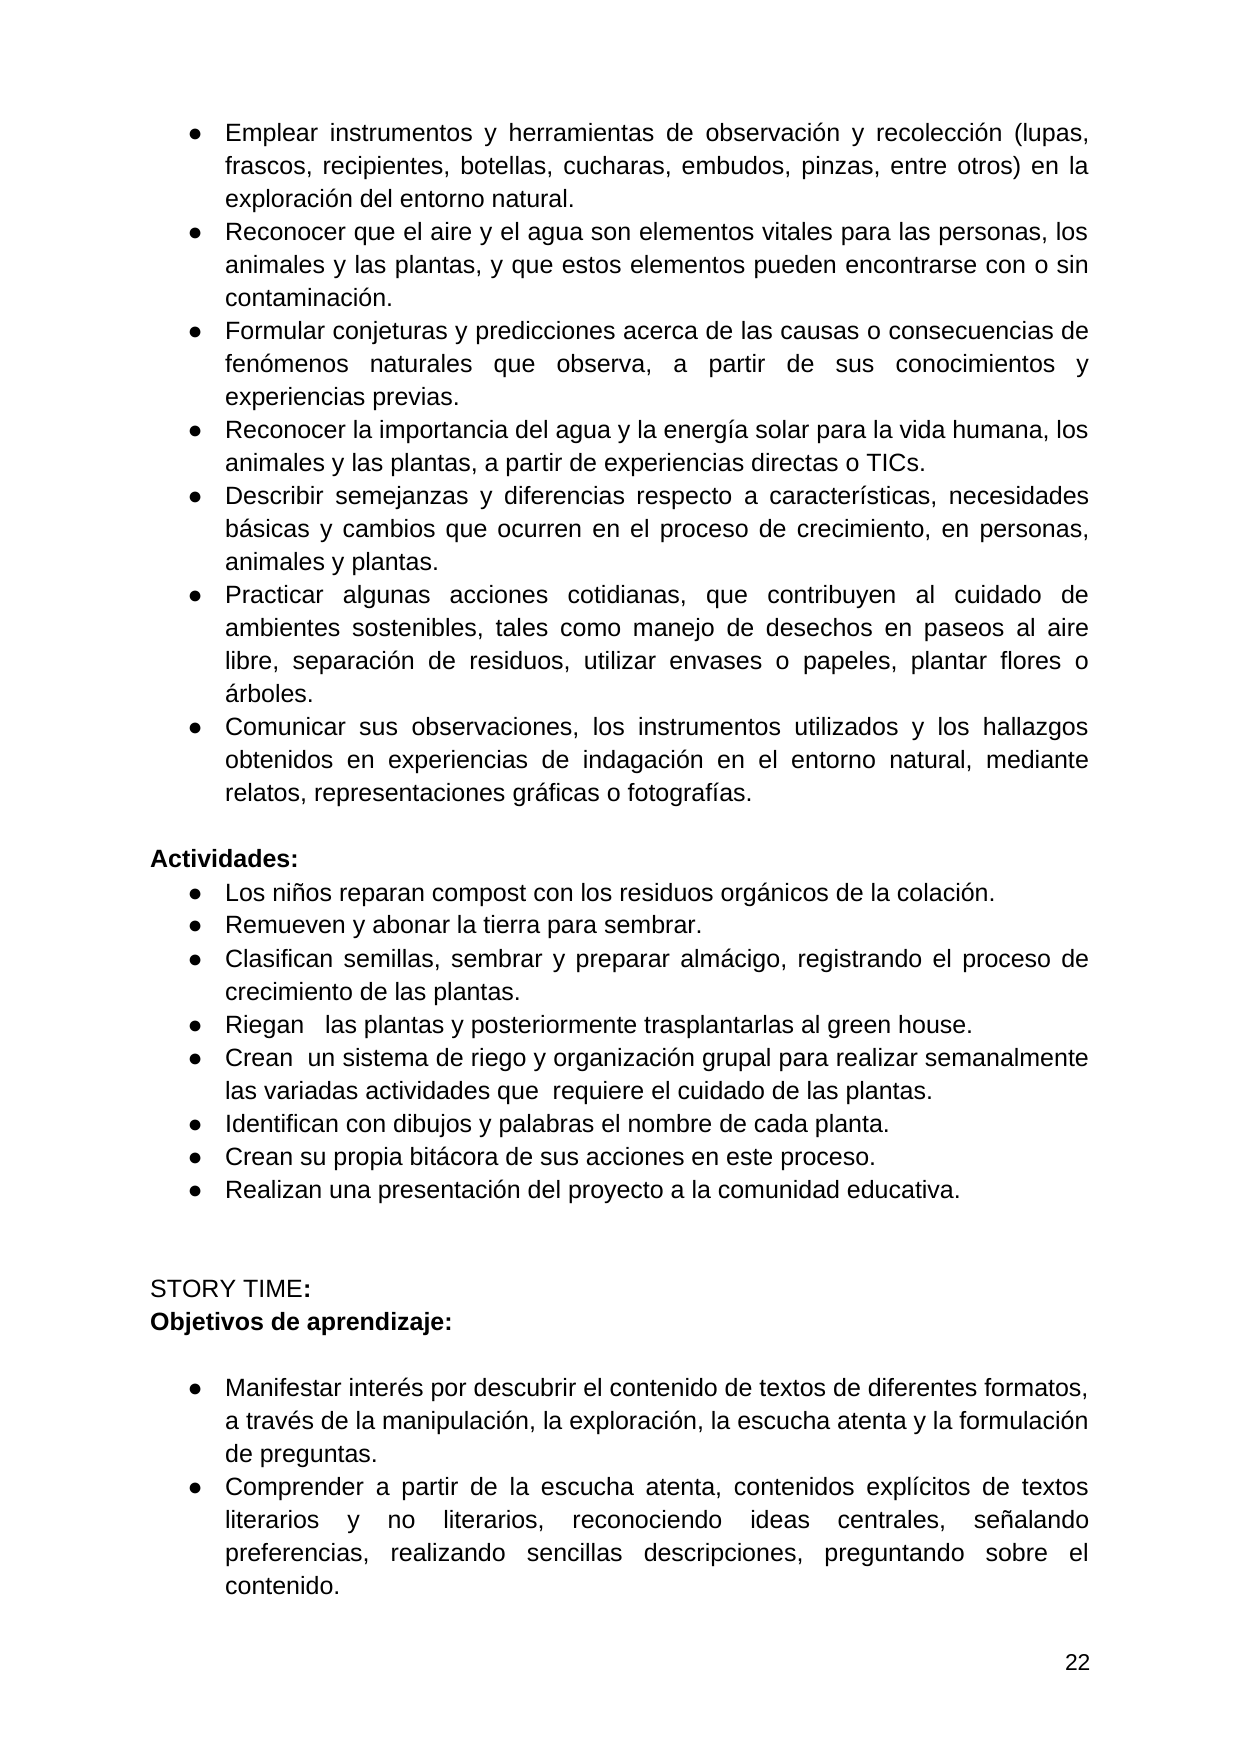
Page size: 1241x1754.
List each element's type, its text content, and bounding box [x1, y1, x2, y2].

list Los niños reparan compost con los residuos orgánicos de la colación. [187, 877, 1090, 906]
list Remueven y abonar la tierra para sembrar. [187, 911, 1090, 939]
list Reconocer que el aire y el agua son elementos vitales para las personas, los animales y las plantas, y que estos elementos pueden encontrarse con o sin contaminación. [187, 217, 1090, 312]
text Actividades: [150, 844, 1090, 873]
list Practicar algunas acciones cotidianas, que contribuyen al cuidado de ambientes sostenibles, tales como manejo de desechos en paseos al aire libre, separación de residuos, utilizar envases o papeles, plantar flores o árboles. [187, 580, 1090, 708]
list Clasifican semillas, sembrar y preparar almácigo, registrando el proceso de crecimiento de las plantas. [187, 943, 1090, 1005]
list Realizan una presentación del proyecto a la comunidad educativa. [187, 1175, 1090, 1203]
list Comunicar sus observaciones, los instrumentos utilizados y los hallazgos obtenidos en experiencias de indagación en el entorno natural, mediante relatos, representaciones gráficas o fotografías. [187, 712, 1090, 807]
list Formular conjeturas y predicciones acerca de las causas o consecuencias de fenómenos naturales que observa, a partir de sus conocimientos y experiencias previas. [187, 316, 1090, 411]
list Reconocer la importancia del agua y la energía solar para la vida humana, los animales y las plantas, a partir de experiencias directas o TICs. [187, 415, 1090, 477]
text STORY TIME: [150, 1274, 1090, 1302]
list Crean un sistema de riego y organización grupal para realizar semanalmente las variadas actividades que requiere el cuidado de las plantas. [187, 1043, 1090, 1104]
list Emplear instrumentos y herramientas de observación y recolección (lupas, frascos, recipientes, botellas, cucharas, embudos, pinzas, entre otros) en la exploración del entorno natural. [187, 118, 1090, 213]
list Riegan las plantas y posteriormente trasplantarlas al green house. [187, 1009, 1090, 1038]
list Describir semejanzas y diferencias respecto a características, necesidades básicas y cambios que ocurren en el proceso de crecimiento, en personas, animales y plantas. [187, 481, 1090, 576]
list Comprender a partir de la escucha atenta, contenidos explícitos de textos literarios y no literarios, reconociendo ideas centrales, señalando preferencias, realizando sencillas descripciones, preguntando sobre el contenido. [187, 1472, 1090, 1600]
list Manifestar interés por descubrir el contenido de textos de diferentes formatos, a través de la manipulación, la exploración, la escucha atenta y la formulación de preguntas. [187, 1373, 1090, 1468]
list Identifican con dibujos y palabras el nombre de cada planta. [187, 1109, 1090, 1137]
text Objetivos de aprendizaje: [150, 1307, 1090, 1336]
list Crean su propia bitácora de sus acciones en este proceso. [187, 1142, 1090, 1170]
